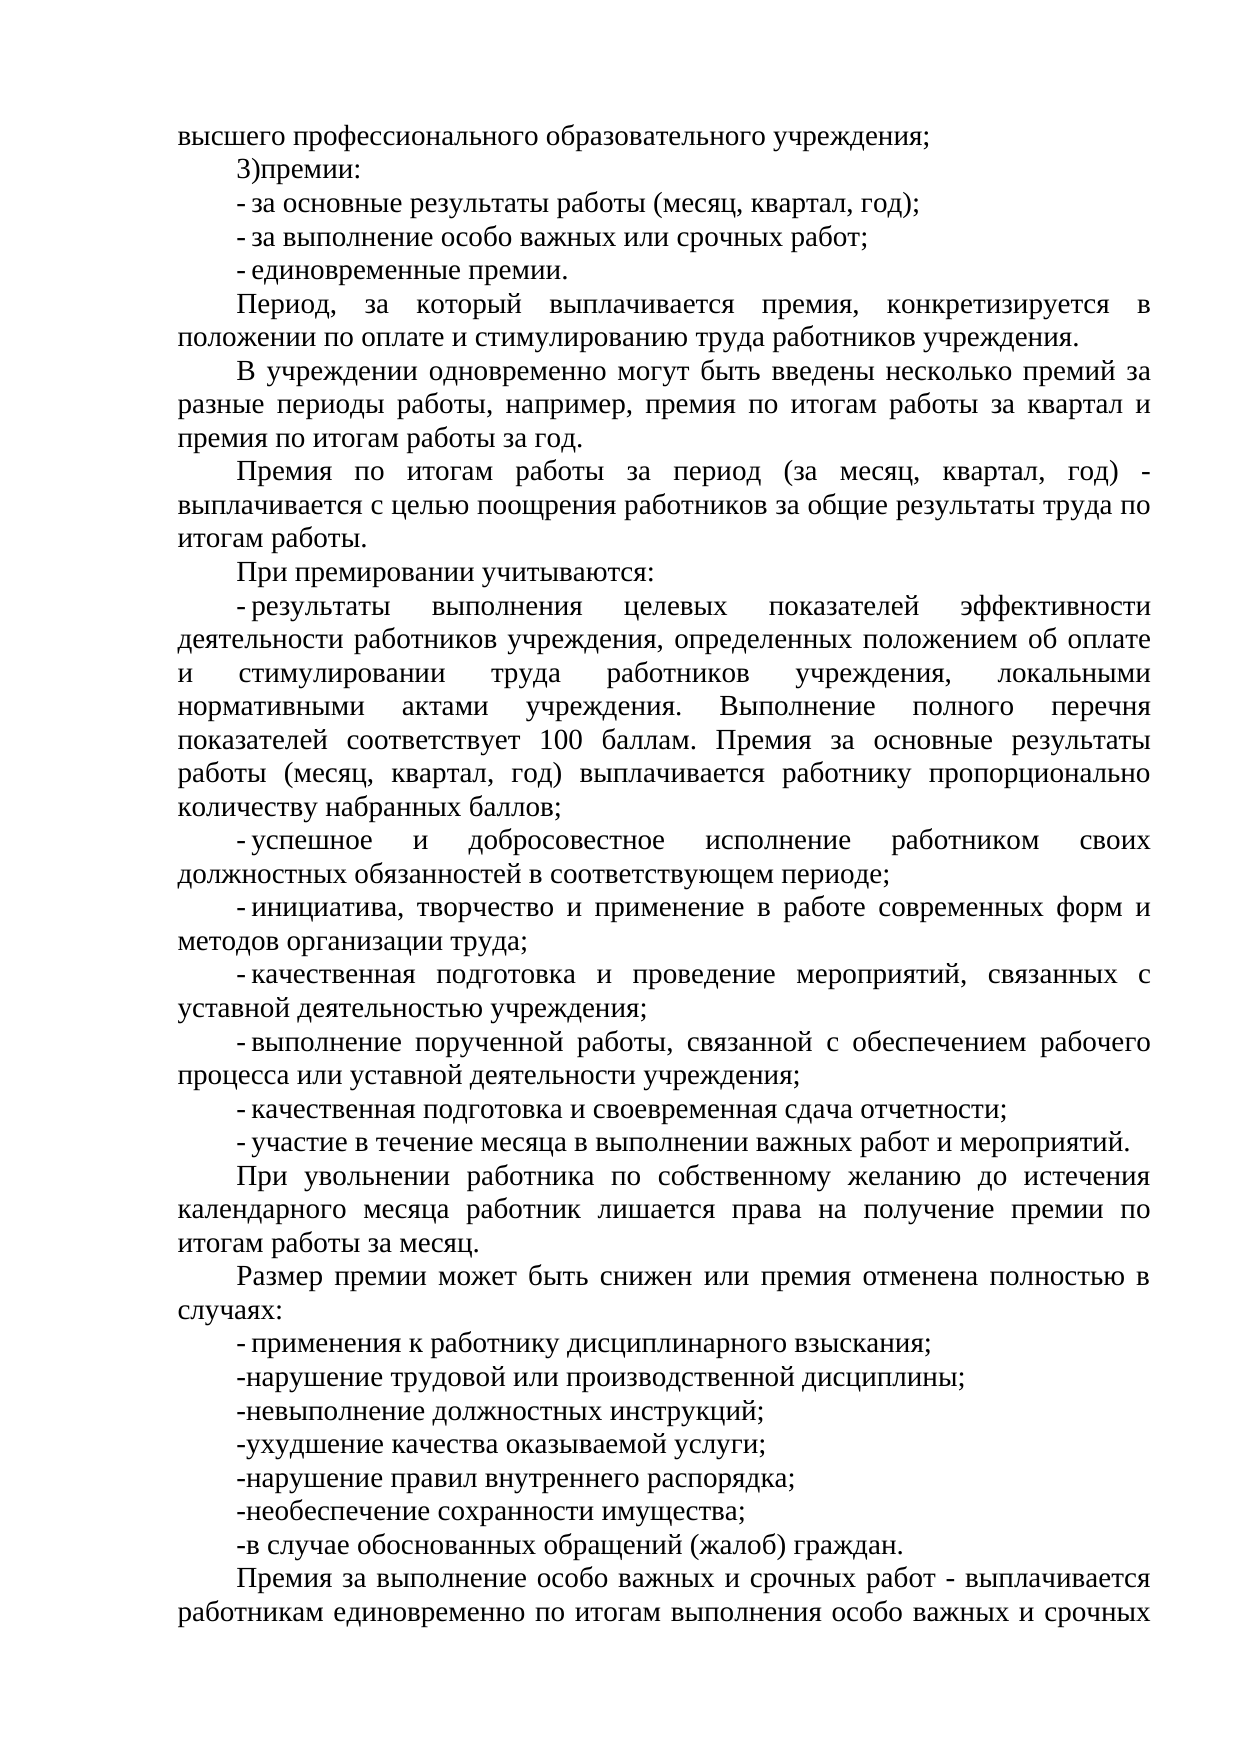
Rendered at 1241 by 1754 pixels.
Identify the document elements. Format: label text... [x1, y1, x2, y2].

text -нарушение трудовой или производственной дисциплины; [177, 1359, 1152, 1393]
text - качественная подготовка и своевременная сдача отчетности; [177, 1091, 1152, 1124]
text -необеспечение сохранности имущества; [177, 1493, 1152, 1527]
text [177, 118, 1152, 152]
text - участие в течение месяца в выполнении важных работ и мероприятий. [177, 1124, 1152, 1158]
text - результаты выполнения целевых показателей эффективности деятельности работников учреждения, определенных положением об оплате и стимулировании труда работников учреждения, локальными нормативными актами учреждения. Выполнение полного перечня показателей соответствует 100 баллам. Премия за основные результаты работы (месяц, квартал, год) выплачивается работнику пропорционально количеству набранных баллов; [177, 588, 1152, 822]
text Размер премии может быть снижен или премия отменена полностью в случаях: [177, 1258, 1152, 1326]
text При увольнении работника по собственному желанию до истечения календарного месяца работник лишается права на получение премии по итогам работы за месяц. [177, 1158, 1152, 1258]
text -в случае обоснованных обращений (жалоб) граждан. [177, 1527, 1152, 1560]
text - выполнение порученной работы, связанной с обеспечением рабочего процесса или уставной деятельности учреждения; [177, 1024, 1152, 1091]
text -невыполнение должностных инструкций; [177, 1393, 1152, 1426]
text -нарушение правил внутреннего распорядка; [177, 1460, 1152, 1493]
text - за выполнение особо важных или срочных работ; [177, 219, 1152, 252]
text - за основные результаты работы (месяц, квартал, год); [177, 185, 1152, 219]
text При премировании учитываются: [177, 554, 1152, 588]
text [177, 1560, 1152, 1627]
text - успешное и добросовестное исполнение работником своих должностных обязанностей в соответствующем периоде; [177, 822, 1152, 889]
text - единовременные премии. [177, 252, 1152, 286]
text 3)премии: [177, 152, 1152, 185]
text -ухудшение качества оказываемой услуги; [177, 1426, 1152, 1460]
text - качественная подготовка и проведение мероприятий, связанных с уставной деятельностью учреждения; [177, 957, 1152, 1024]
text - инициатива, творчество и применение в работе современных форм и методов организации труда; [177, 889, 1152, 957]
text - применения к работнику дисциплинарного взыскания; [177, 1326, 1152, 1359]
text Премия по итогам работы за период (за месяц, квартал, год) - выплачивается с целью поощрения работников за общие результаты труда по итогам работы. [177, 453, 1152, 554]
text Период, за который выплачивается премия, конкретизируется в положении по оплате и стимулированию труда работников учреждения. [177, 286, 1152, 353]
text В учреждении одновременно могут быть введены несколько премий за разные периоды работы, например, премия по итогам работы за квартал и премия по итогам работы за год. [177, 353, 1152, 453]
